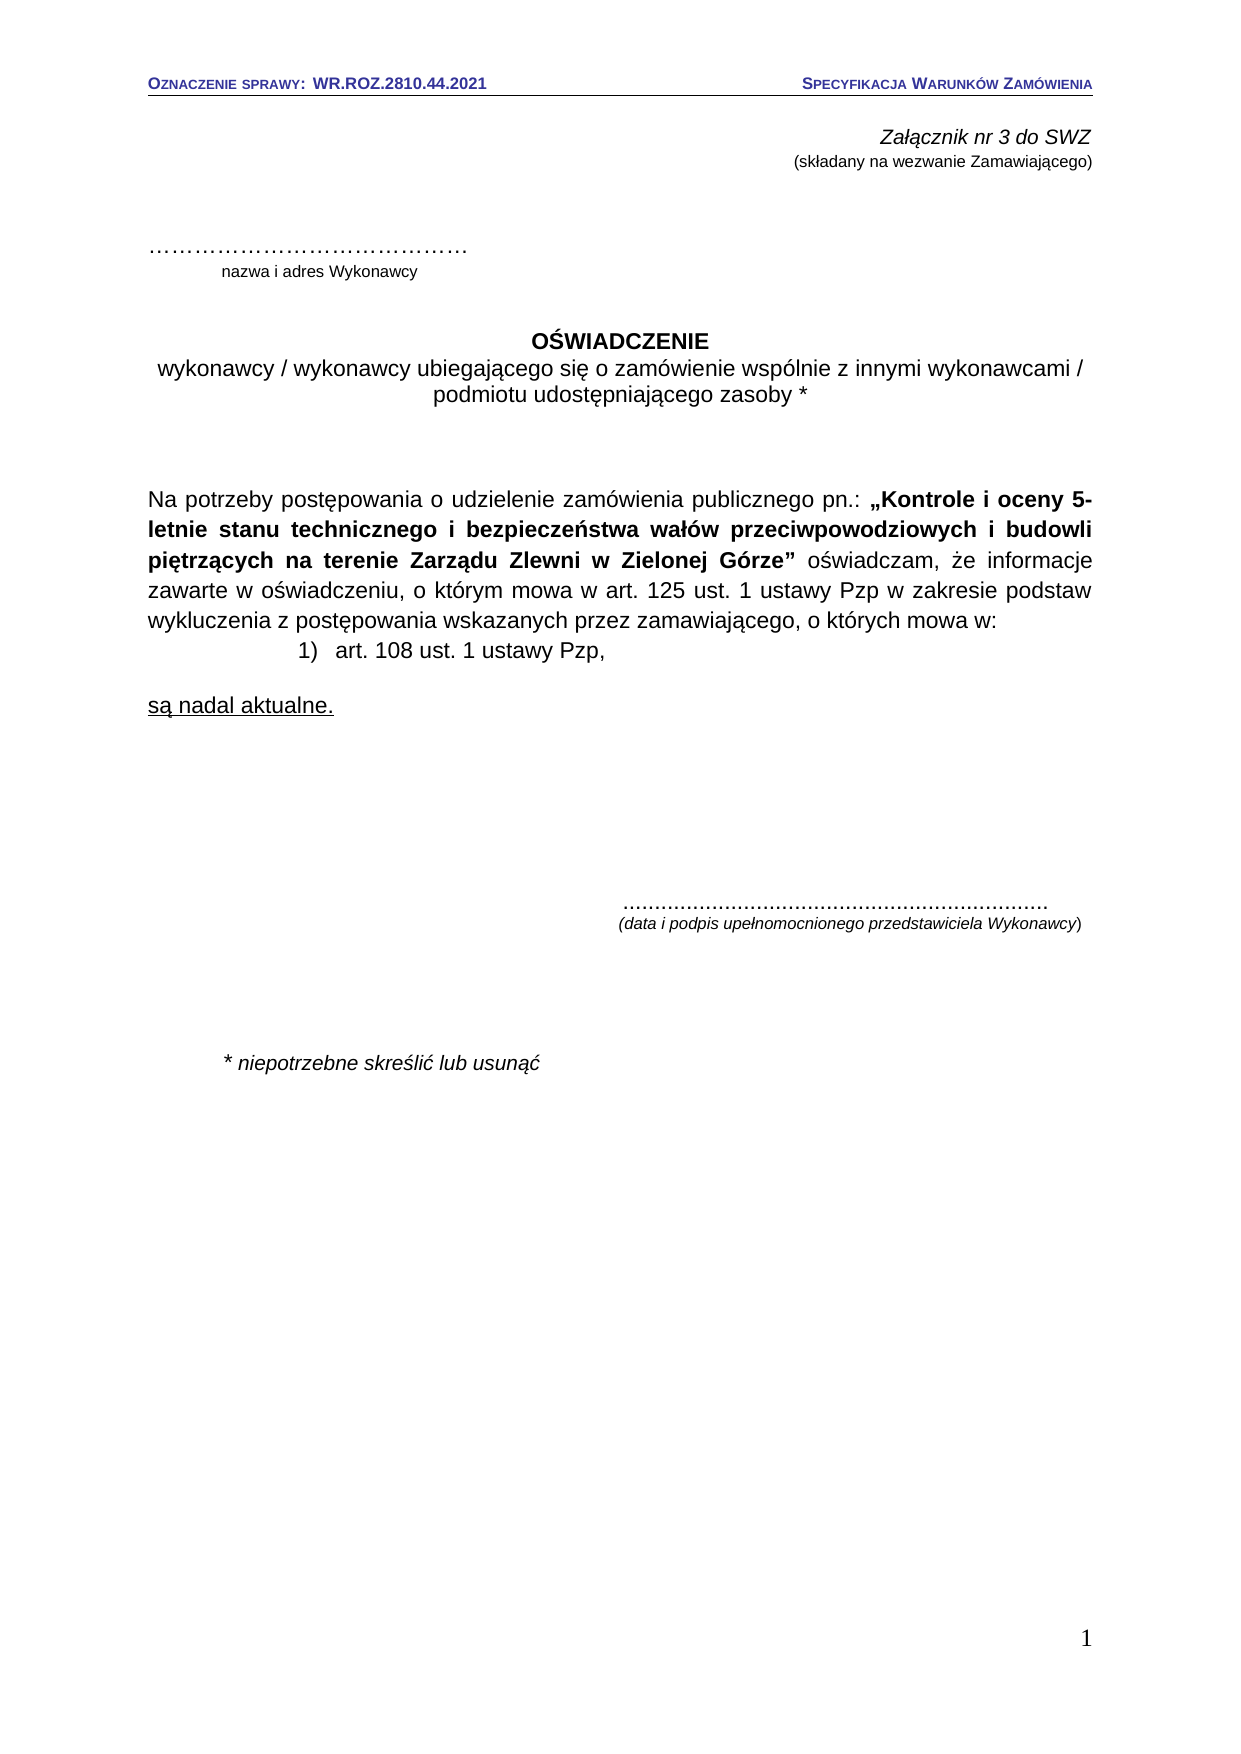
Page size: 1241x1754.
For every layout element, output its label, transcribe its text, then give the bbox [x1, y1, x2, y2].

text wykonawcy / wykonawcy ubiegającego się o zamówienie wspólnie z innymi wykonawcami / podmiotu udostępniającego zasoby * [148, 354, 1093, 407]
list art. 108 ust. 1 ustawy Pzp, [298, 637, 1093, 664]
text OŚWIADCZENIE [148, 328, 1093, 354]
text są nadal aktualne. [148, 692, 1093, 719]
text nazwa i adres Wykonawcy [148, 262, 1093, 281]
text (składany na wezwanie Zamawiającego) [148, 152, 1093, 171]
text Na potrzeby postępowania o udzielenie zamówienia publicznego pn.: „Kontrole i oceny 5-letnie stanu technicznego i bezpieczeństwa wałów przeciwpowodziowych i budowli piętrzących na terenie Zarządu Zlewni w Zielonej Górze” oświadczam, że informacje zawarte w oświadczeniu, o którym mowa w art. 125 ust. 1 ustawy Pzp w zakresie podstaw wykluczenia z postępowania wskazanych przez zamawiającego, o których mowa w: [148, 486, 1093, 633]
text Załącznik nr 3 do SWZ [148, 125, 1093, 149]
text …………………………………… [148, 232, 1093, 258]
text ................................................................... [590, 888, 1093, 914]
text (data i podpis upełnomocnionego przedstawiciela Wykonawcy) [591, 914, 1093, 933]
list * niepotrzebne skreślić lub usunąć [223, 1049, 1093, 1075]
